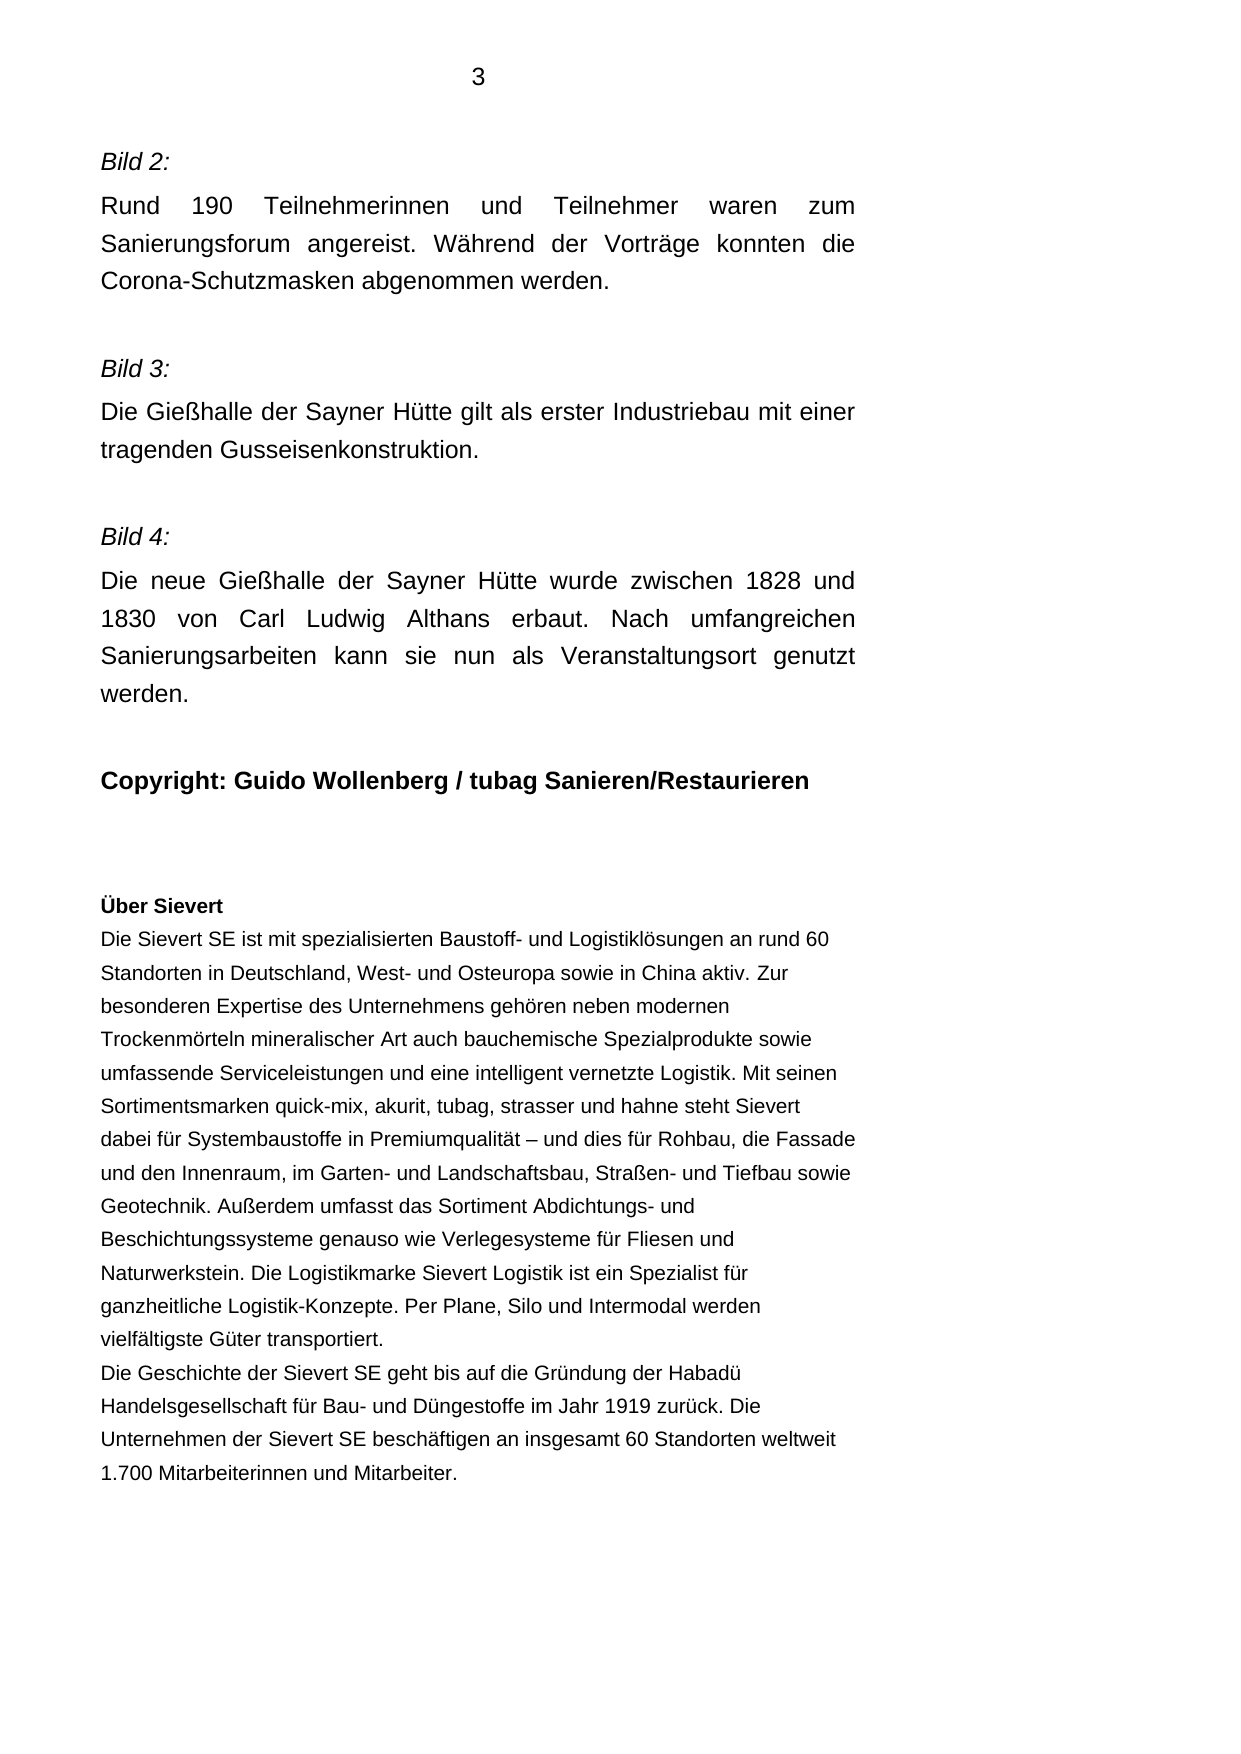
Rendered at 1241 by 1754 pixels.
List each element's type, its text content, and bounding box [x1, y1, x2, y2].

list Die Geschichte der Sievert SE geht bis auf die Gründung der Habadü Handelsgesellschaft für Bau- und Düngestoffe im Jahr 1919 zurück. Die Unternehmen der Sievert SE beschäftigen an insgesamt 60 Standorten weltweit 1.700 Mitarbeiterinnen und Mitarbeiter. [100, 1351, 856, 1484]
text Rund 190 Teilnehmerinnen und Teilnehmer waren zum Sanierungsforum angereist. Während der Vorträge konnten die Corona-Schutzmasken abgenommen werden. [100, 184, 856, 297]
text Copyright: Guido Wollenberg / tubag Sanieren/Restaurieren [100, 759, 856, 797]
text Die Gießhalle der Sayner Hütte gilt als erster Industriebau mit einer tragenden Gusseisenkonstruktion. [100, 391, 856, 466]
text Bild 2: [100, 141, 856, 178]
text Die neue Gießhalle der Sayner Hütte wurde zwischen 1828 und 1830 von Carl Ludwig Althans erbaut. Nach umfangreichen Sanierungsarbeiten kann sie nun als Veranstaltungsort genutzt werden. [100, 559, 856, 709]
text Bild 3: [100, 347, 856, 384]
text Über Sievert [100, 884, 856, 918]
list Die Sievert SE ist mit spezialisierten Baustoff- und Logistiklösungen an rund 60 Standorten in Deutschland, West- und Osteuropa sowie in China aktiv. Zur besonderen Expertise des Unternehmens gehören neben modernen Trockenmörteln mineralischer Art auch bauchemische Spezialprodukte sowie umfassende Serviceleistungen und eine intelligent vernetzte Logistik. Mit seinen Sortimentsmarken quick-mix, akurit, tubag, strasser und hahne steht Sievert dabei für Systembaustoffe in Premiumqualität – und dies für Rohbau, die Fassade und den Innenraum, im Garten- und Landschaftsbau, Straßen- und Tiefbau sowie Geotechnik. Außerdem umfasst das Sortiment Abdichtungs- und Beschichtungssysteme genauso wie Verlegesysteme für Fliesen und Naturwerkstein. Die Logistikmarke Sievert Logistik ist ein Spezialist für ganzheitliche Logistik-Konzepte. Per Plane, Silo und Intermodal werden vielfältigste Güter transportiert. [100, 918, 856, 1351]
text Bild 4: [100, 516, 856, 553]
